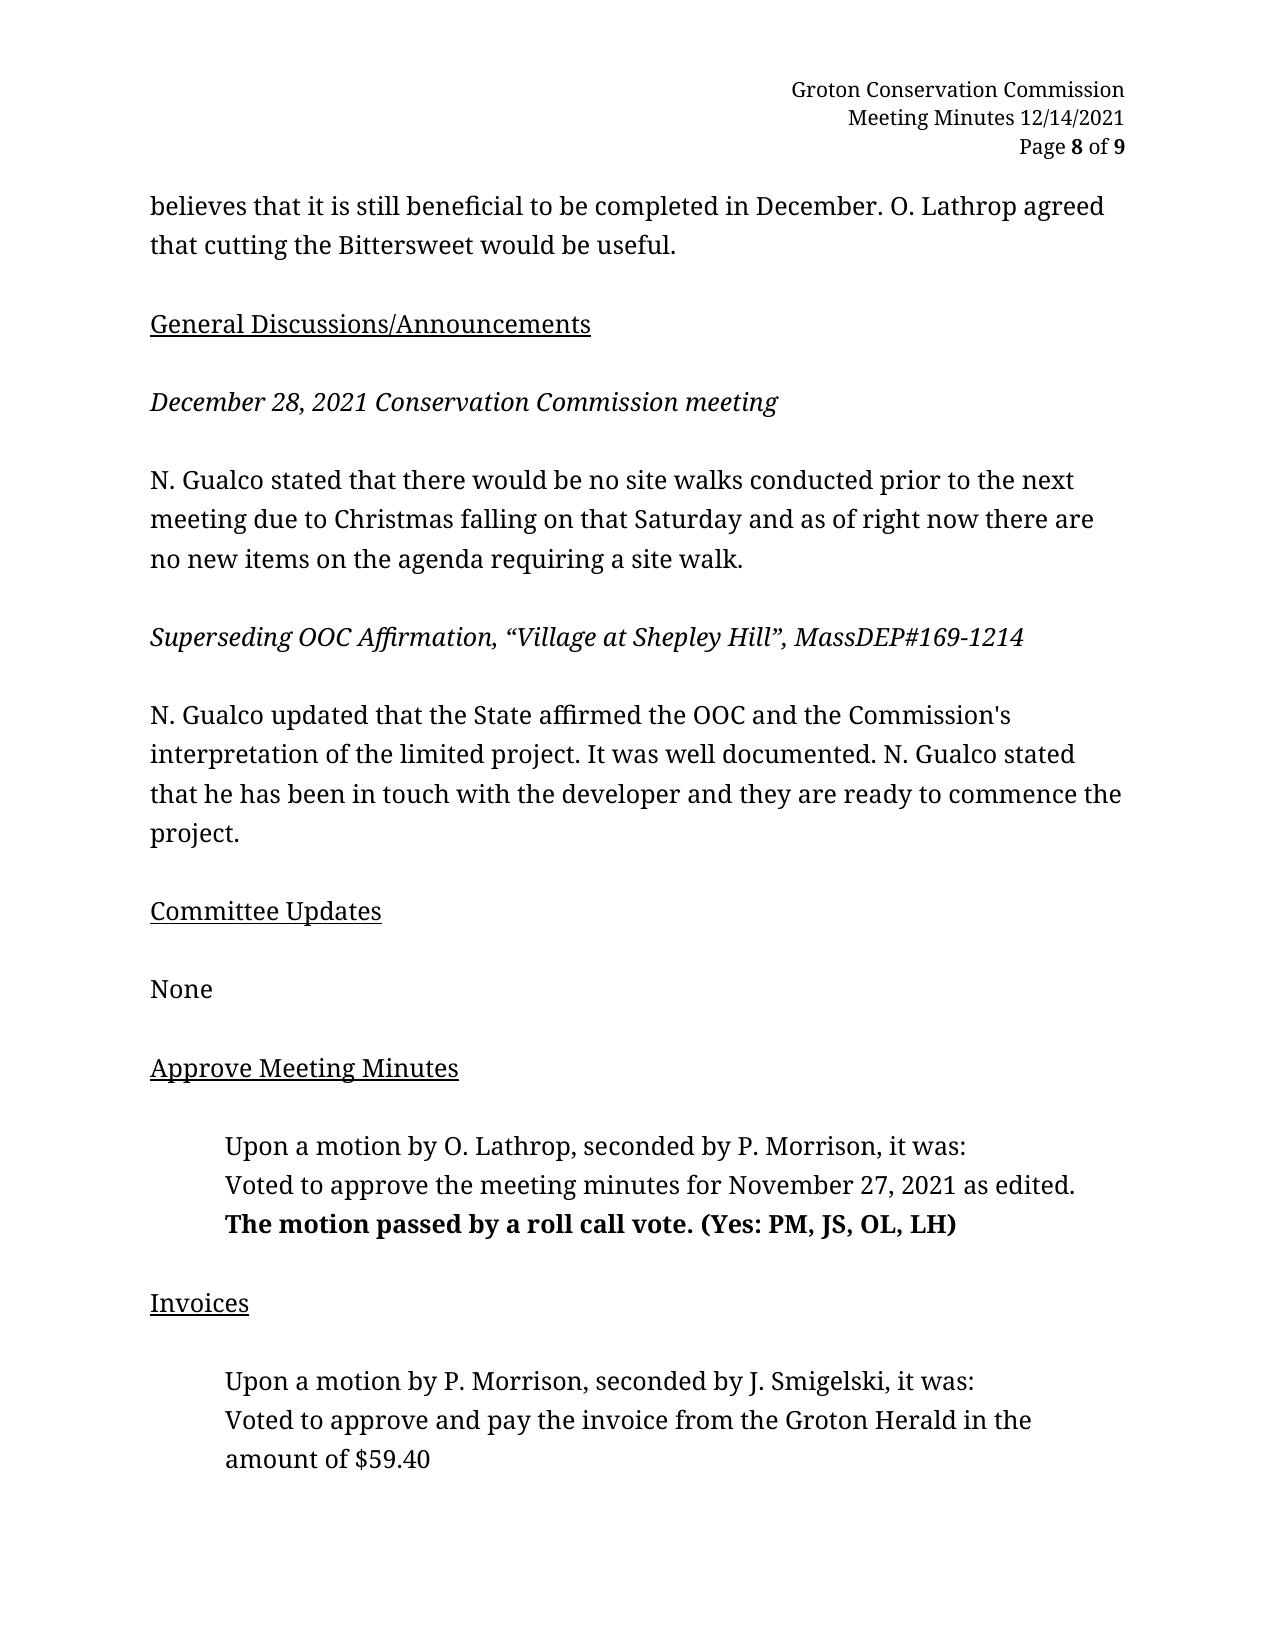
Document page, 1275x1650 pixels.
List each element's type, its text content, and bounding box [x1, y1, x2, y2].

text Upon a motion by P. Morrison, seconded by J. Smigelski, it was: [225, 1364, 1125, 1398]
text Invoices [150, 1285, 1125, 1319]
text Superseding OOC Affirmation, “Village at Shepley Hill”, MassDEP#169-1214 [150, 619, 1125, 654]
text Committee Updates [150, 894, 1125, 928]
text N. Gualco updated that the State affirmed the OOC and the Commission's interpretation of the limited project. It was well documented. N. Gualco stated that he has been in touch with the developer and they are ready to commence the project. [150, 698, 1125, 849]
text December 28, 2021 Conservation Commission meeting [150, 384, 1125, 419]
text The motion passed by a roll call vote. (Yes: PM, JS, OL, LH) [225, 1207, 1125, 1241]
text None [150, 972, 1125, 1006]
text Upon a motion by O. Lathrop, seconded by P. Morrison, it was: [225, 1129, 1125, 1163]
text Approve Meeting Minutes [150, 1050, 1125, 1084]
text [150, 189, 1125, 262]
text N. Gualco stated that there would be no site walks conducted prior to the next meeting due to Christmas falling on that Saturday and as of right now there are no new items on the agenda requiring a site walk. [150, 463, 1125, 575]
text Voted to approve the meeting minutes for November 27, 2021 as edited. [225, 1168, 1125, 1202]
text General Discussions/Announcements [150, 306, 1125, 340]
text Voted to approve and pay the invoice from the Groton Herald in the amount of $59.40 [225, 1403, 1125, 1476]
